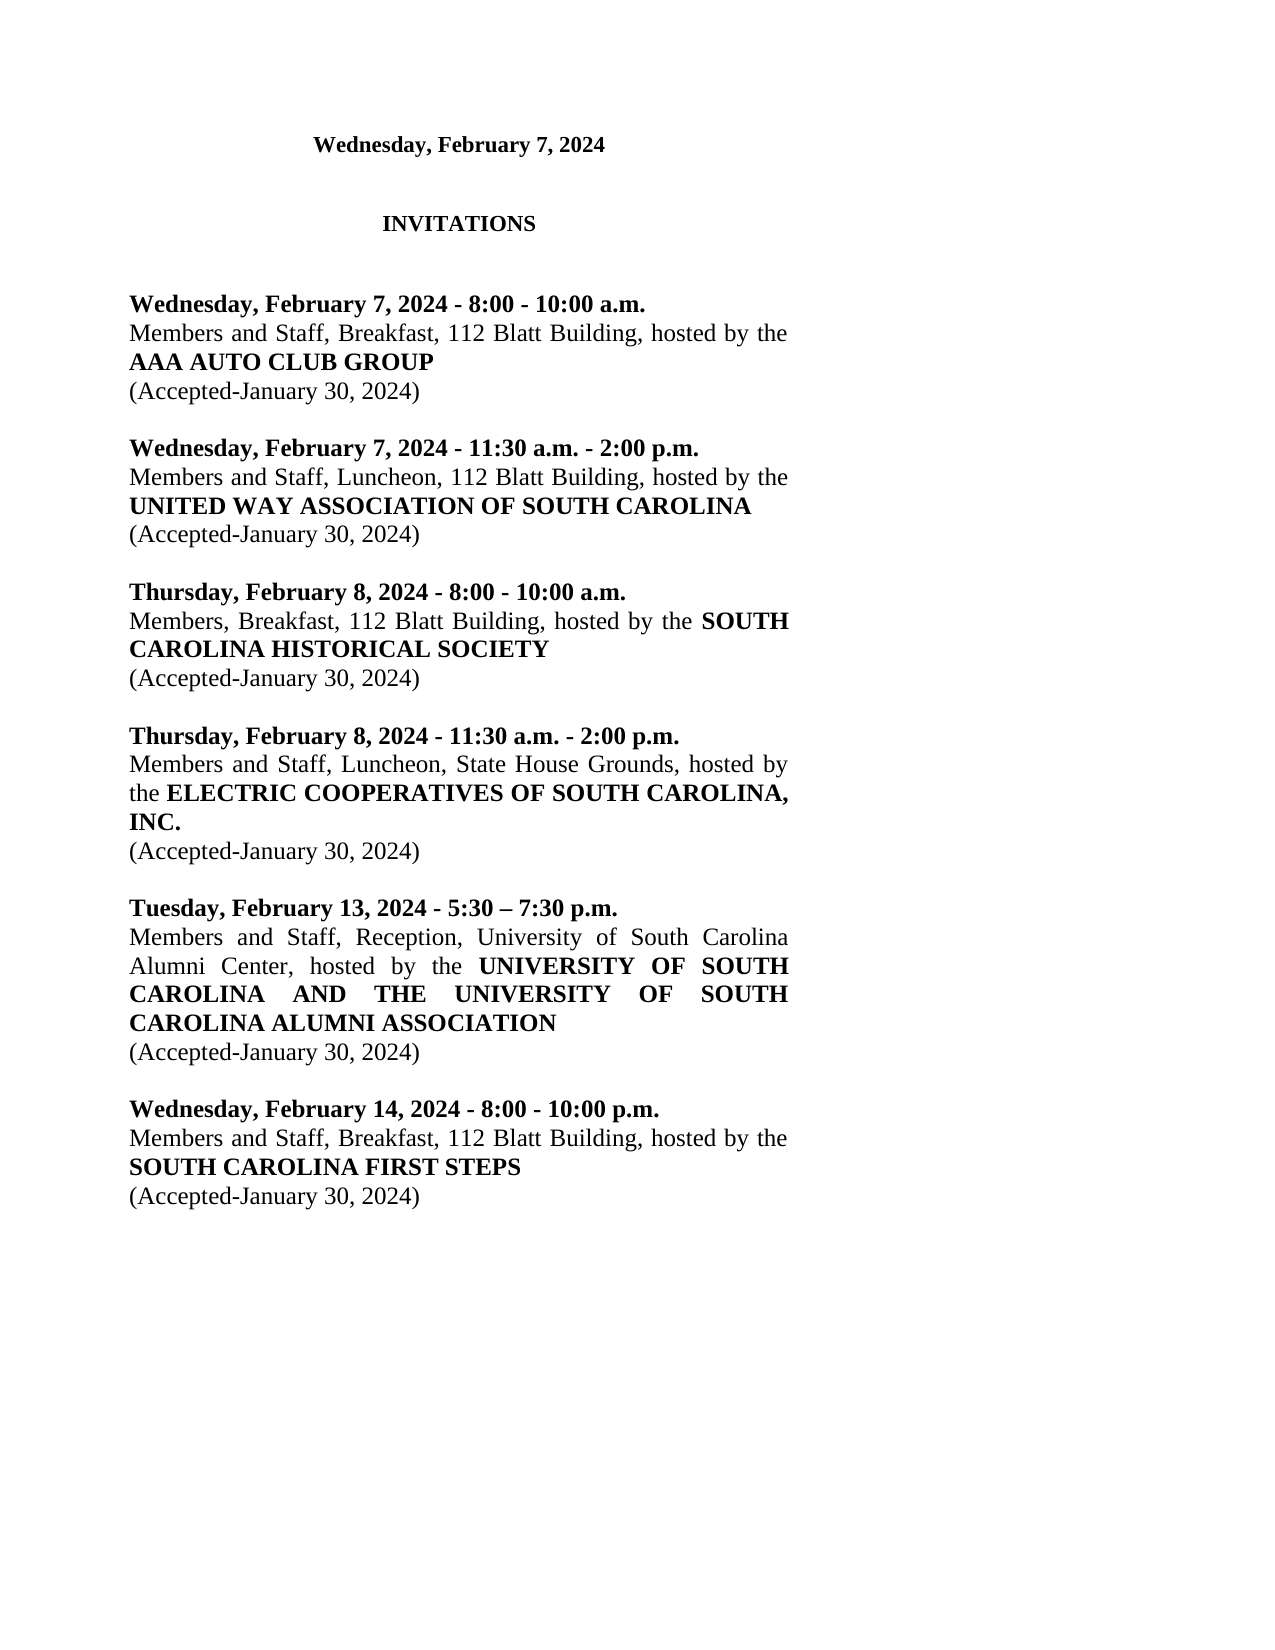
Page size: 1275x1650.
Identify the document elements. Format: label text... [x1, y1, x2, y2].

text (Accepted-January 30, 2024) [129, 1037, 789, 1066]
text Members, Breakfast, 112 Blatt Building, hosted by the SOUTH CAROLINA HISTORICAL SOCIETY [129, 606, 789, 663]
text (Accepted-January 30, 2024) [129, 836, 789, 864]
text Members and Staff, Breakfast, 112 Blatt Building, hosted by the AAA AUTO CLUB GROUP [129, 318, 789, 376]
text (Accepted-January 30, 2024) [129, 1181, 789, 1209]
text Thursday, February 8, 2024 - 8:00 - 10:00 a.m. [129, 577, 789, 606]
text (Accepted-January 30, 2024) [129, 663, 789, 692]
text Tuesday, February 13, 2024 - 5:30 – 7:30 p.m. [129, 893, 789, 922]
text Members and Staff, Luncheon, State House Grounds, hosted by the ELECTRIC COOPERATIVES OF SOUTH CAROLINA, INC. [129, 749, 789, 836]
subtitle INVITATIONS [129, 210, 789, 237]
text Thursday, February 8, 2024 - 11:30 a.m. - 2:00 p.m. [129, 721, 789, 749]
text Members and Staff, Breakfast, 112 Blatt Building, hosted by the SOUTH CAROLINA FIRST STEPS [129, 1123, 789, 1181]
text Wednesday, February 7, 2024 - 8:00 - 10:00 a.m. [129, 289, 789, 318]
text (Accepted-January 30, 2024) [129, 519, 789, 548]
text Wednesday, February 14, 2024 - 8:00 - 10:00 p.m. [129, 1094, 789, 1123]
text Members and Staff, Reception, University of South Carolina Alumni Center, hosted by the UNIVERSITY OF SOUTH CAROLINA AND THE UNIVERSITY OF SOUTH CAROLINA ALUMNI ASSOCIATION [129, 922, 789, 1037]
text Wednesday, February 7, 2024 [129, 131, 789, 158]
text Members and Staff, Luncheon, 112 Blatt Building, hosted by the UNITED WAY ASSOCIATION OF SOUTH CAROLINA [129, 462, 789, 519]
text Wednesday, February 7, 2024 - 11:30 a.m. - 2:00 p.m. [129, 433, 789, 462]
text (Accepted-January 30, 2024) [129, 376, 789, 404]
